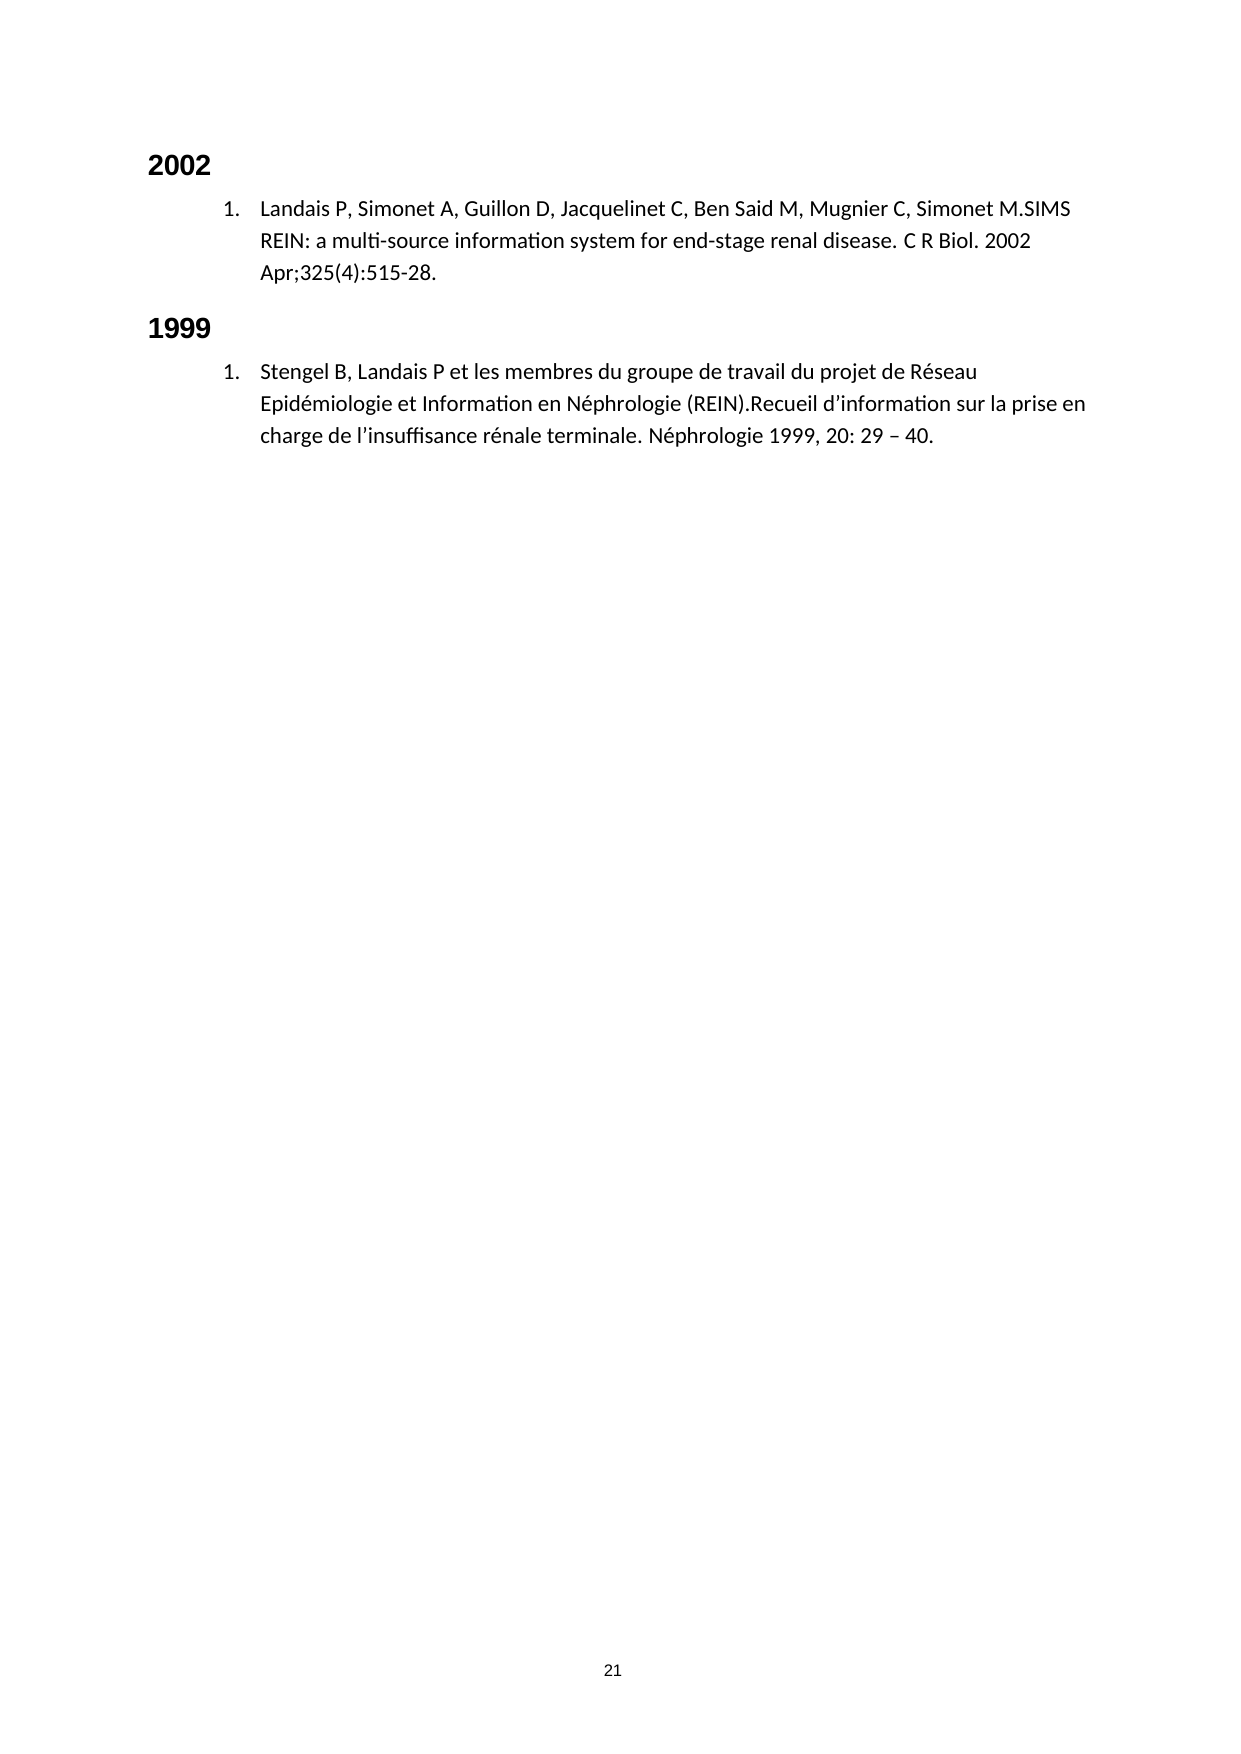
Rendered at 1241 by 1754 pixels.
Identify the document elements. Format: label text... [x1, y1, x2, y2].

subtitle 1999 [148, 311, 1093, 344]
list Landais P, Simonet A, Guillon D, Jacquelinet C, Ben Said M, Mugnier C, Simonet M.SIMS REIN: a multi-source information system for end-stage renal disease. C R Biol. 2002 Apr;325(4):515-28. [223, 194, 1093, 286]
list Stengel B, Landais P et les membres du groupe de travail du projet de Réseau Epidémiologie et Information en Néphrologie (REIN).Recueil d’information sur la prise en charge de l’insuffisance rénale terminale. Néphrologie 1999, 20: 29 – 40. [223, 357, 1093, 449]
subtitle 2002 [148, 148, 1093, 181]
